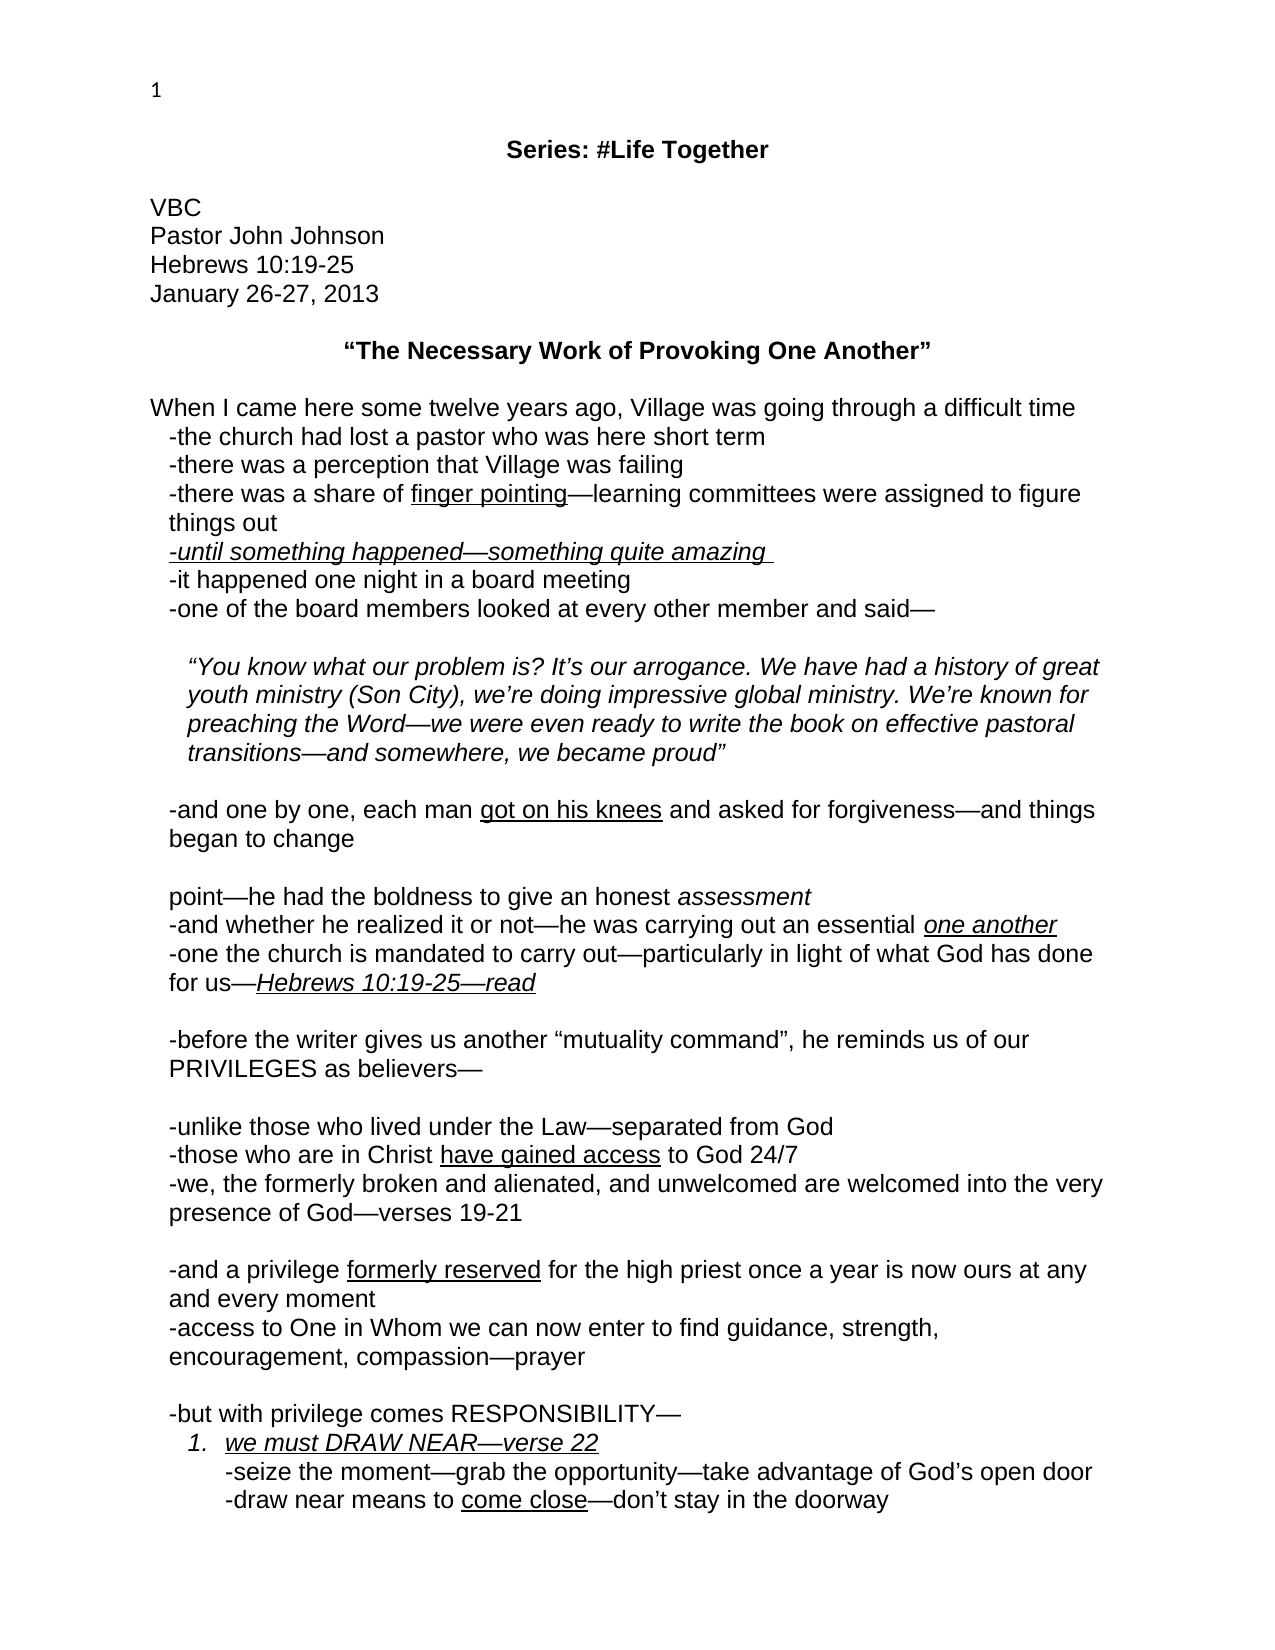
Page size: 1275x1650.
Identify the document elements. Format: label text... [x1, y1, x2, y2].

text -it happened one night in a board meeting [169, 566, 1125, 594]
text -draw near means to come close—don’t stay in the doorway [225, 1486, 1125, 1514]
text -one of the board members looked at every other member and said— [169, 594, 1125, 623]
text -until something happened—something quite amazing [169, 537, 1125, 566]
text Pastor John Johnson [150, 221, 1125, 250]
text VBC [150, 192, 1125, 221]
text point—he had the boldness to give an honest assessment [169, 882, 1125, 911]
text “The Necessary Work of Provoking One Another” [150, 336, 1125, 365]
text -we, the formerly broken and alienated, and unwelcomed are welcomed into the very presence of God—verses 19-21 [169, 1169, 1125, 1227]
text -those who are in Christ have gained access to God 24/7 [169, 1141, 1125, 1169]
text -there was a share of finger pointing—learning committees were assigned to figure things out [169, 479, 1125, 537]
text -before the writer gives us another “mutuality command”, he reminds us of our PRIVILEGES as believers— [169, 1026, 1125, 1083]
text When I came here some twelve years ago, Village was going through a difficult time [150, 393, 1125, 422]
text -there was a perception that Village was failing [169, 451, 1125, 479]
text “You know what our problem is? It’s our arrogance. We have had a history of great youth ministry (), we’re doing impressive global ministry. We’re known for preaching the Word—we were even ready to write the book on effective pastoral transitions—and somewhere, we became proud” [187, 652, 1125, 767]
text -one the church is mandated to carry out—particularly in light of what God has done for us—Hebrews 10:19-25—read [169, 939, 1125, 997]
text Hebrews 10:19-25 [150, 250, 1125, 279]
text January 26-27, 2013 [150, 279, 1125, 307]
text -seize the moment—grab the opportunity—take advantage of God’s open door [225, 1457, 1125, 1486]
text -the church had lost a pastor who was here short term [169, 422, 1125, 451]
text -unlike those who lived under the Law—separated from God [169, 1112, 1125, 1141]
text -and whether he realized it or not—he was carrying out an essential one another [169, 911, 1125, 939]
text Series: #Life Together [150, 135, 1125, 164]
text -and one by one, each man got on his knees and asked for forgiveness—and things began to change [169, 796, 1125, 853]
text -access to One in Whom we can now enter to find guidance, strength, encouragement, compassion—prayer [169, 1313, 1125, 1371]
text -but with privilege comes RESPONSIBILITY— [169, 1399, 1125, 1428]
text -and a privilege formerly reserved for the high priest once a year is now ours at any and every moment [169, 1256, 1125, 1313]
list we must DRAW NEAR—verse 22 [187, 1428, 1125, 1457]
